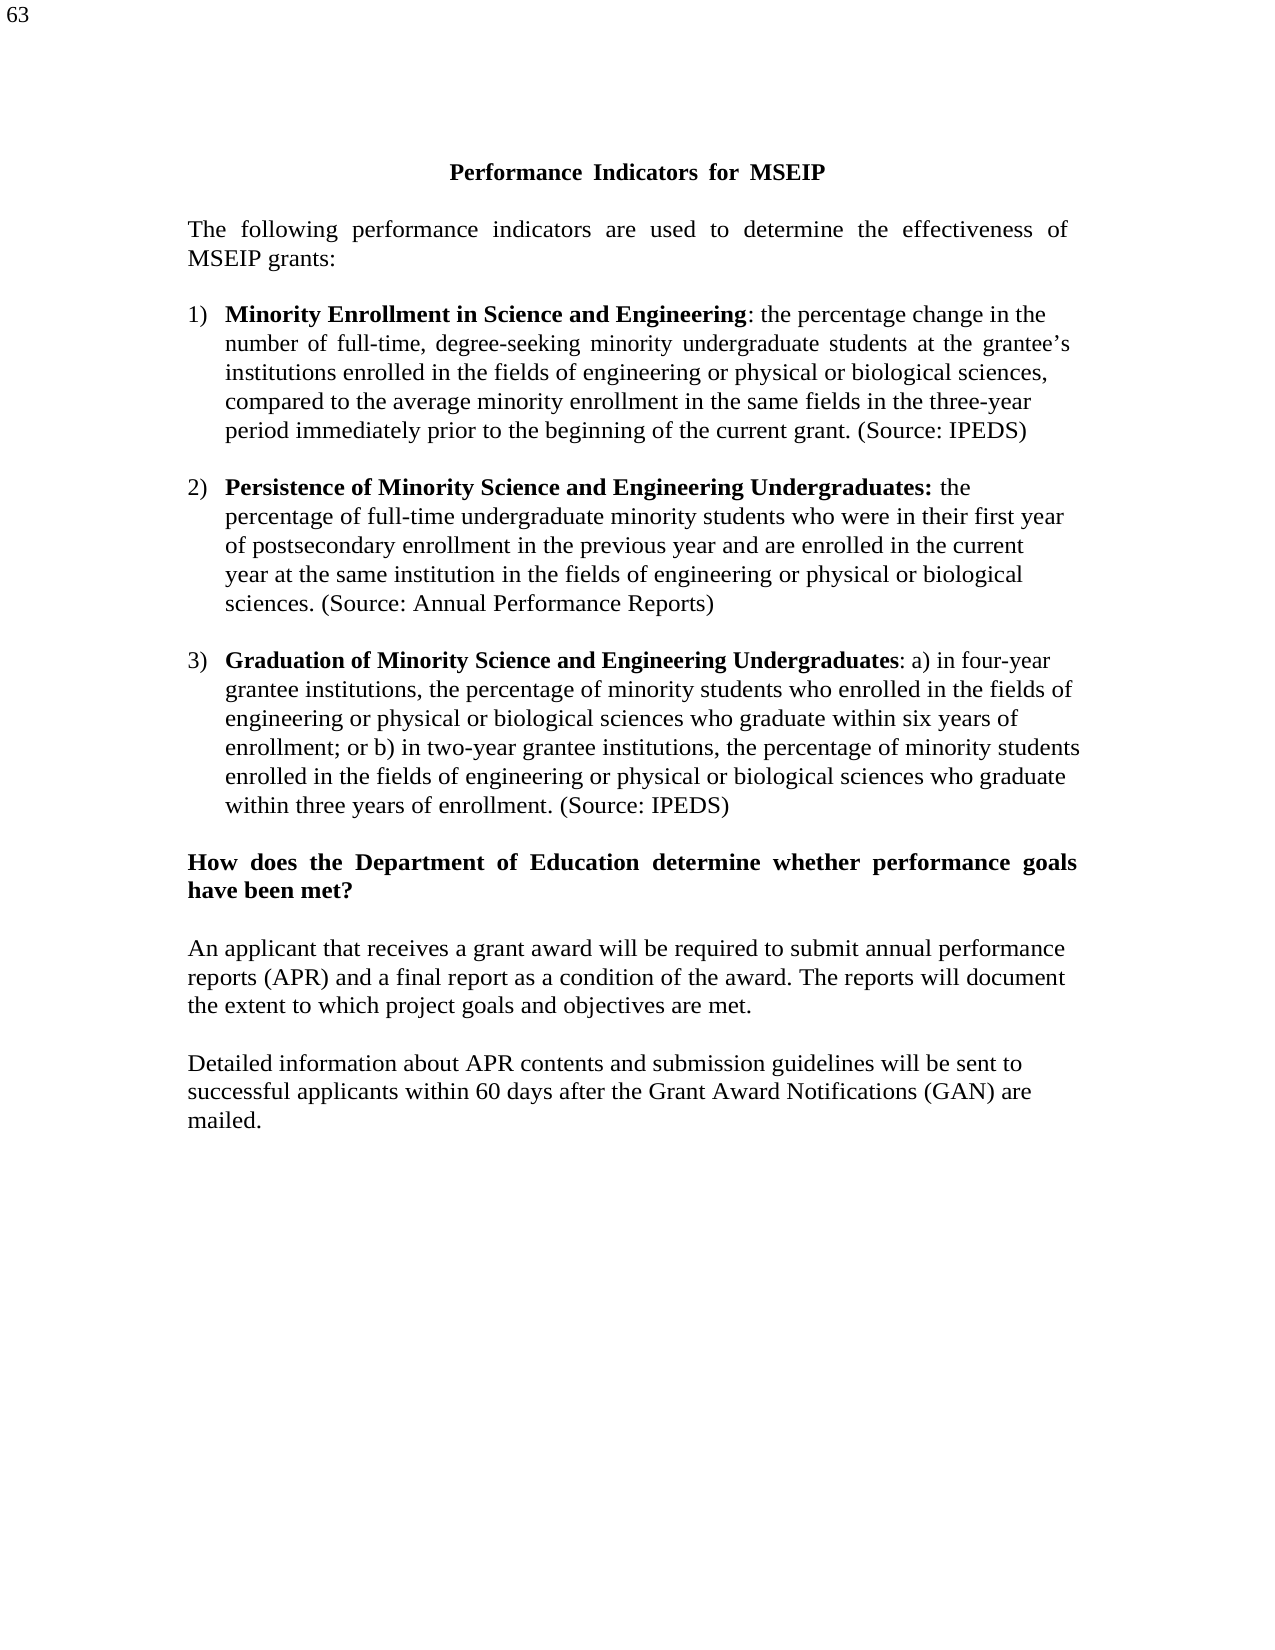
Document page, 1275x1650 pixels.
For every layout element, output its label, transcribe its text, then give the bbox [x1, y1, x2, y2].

text Detailed information about APR contents and submission guidelines will be sent to successful applicants within 60 days after the Grant Award Notifications (GAN) are mailed. [187, 1049, 1086, 1133]
text An applicant that receives a grant award will be required to submit annual performance reports (APR) and a final report as a condition of the award. The reports will document the extent to which project goals and objectives are met. [187, 934, 1067, 1018]
list Persistence of Minority Science and Engineering Undergraduates: the percentage of full-time undergraduate minority students who were in their first year of postsecondary enrollment in the previous year and are enrolled in the current year at the same institution in the fields of engineering or physical or biological sciences. (Source: Annual Performance Reports) [187, 473, 1070, 617]
list Graduation of Minority Science and Engineering Undergraduates: a) in four-year grantee institutions, the percentage of minority students who enrolled in the fields of engineering or physical or biological sciences who graduate within six years of enrollment; or b) in two-year grantee institutions, the percentage of minority students enrolled in the fields of engineering or physical or biological sciences who graduate within three years of enrollment. (Source: IPEDS) [187, 646, 1086, 818]
subtitle How does the Department of Education determine whether performance goals have been met? [187, 848, 1078, 904]
subtitle Performance Indicators for MSEIP [186, 158, 1089, 185]
list Minority Enrollment in Science and Engineering: the percentage change in the number of full-time, degree-seeking minority undergraduate students at the grantee’s institutions enrolled in the fields of engineering or physical or biological sciences, compared to the average minority enrollment in the same fields in the three-year period immediately prior to the beginning of the current grant. (Source: IPEDS) [187, 301, 1076, 444]
text The following performance indicators are used to determine the effectiveness of MSEIP grants: [187, 215, 1068, 271]
